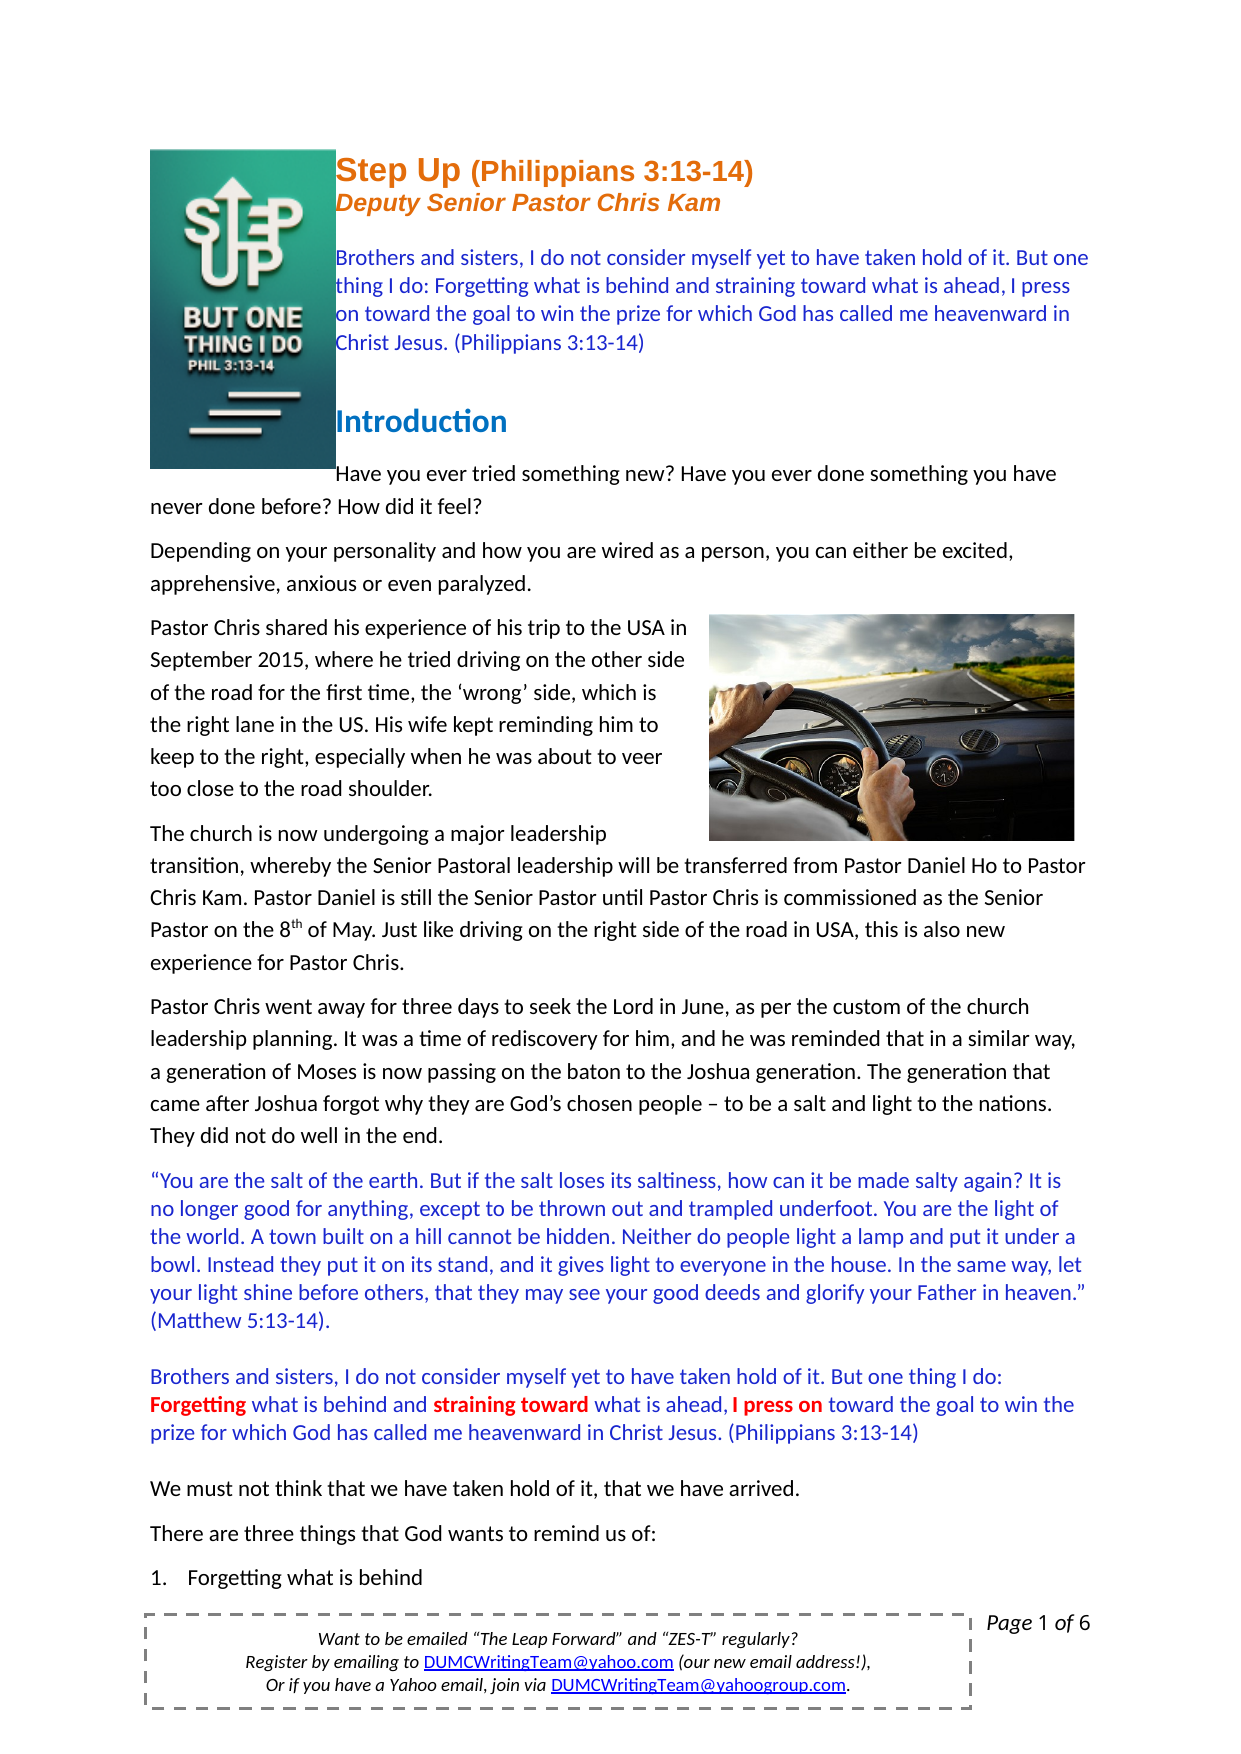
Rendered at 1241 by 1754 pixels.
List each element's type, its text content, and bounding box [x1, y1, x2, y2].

picture [708, 614, 1075, 840]
text “You are the salt of the earth. But if the salt loses its saltiness, how can it be made salty again? It is no longer good for anything, except to be thrown out and trampled underfoot. You are the light of the world. A town built on a hill cannot be hidden. Neither do people light a lamp and put it under a bowl. Instead they put it on its stand, and it gives light to everyone in the house. In the same way, let your light shine before others, that they may see your good deeds and glorify your Father in heaven.” (Matthew 5:13-14). [150, 1166, 1090, 1334]
text Step Up (Philippians 3:13-14) [336, 150, 1090, 188]
list Forgetting what is behind [150, 1563, 1090, 1591]
text Deputy Senior Pastor Chris Kam [336, 188, 1090, 217]
text Depending on your personality and how you are wired as a person, you can either be excited, apprehensive, anxious or even paralyzed. [150, 536, 1090, 597]
text Introduction [336, 400, 1090, 441]
text Brothers and sisters, I do not consider myself yet to have taken hold of it. But one thing I do: Forgetting what is behind and straining toward what is ahead, I press on toward the goal to win the prize for which God has called me heavenward in Christ Jesus. (Philippians 3:13-14) [150, 1362, 1090, 1446]
text Pastor Chris went away for three days to seek the Lord in June, as per the custom of the church leadership planning. It was a time of rediscovery for him, and he was reminded that in a similar way, a generation of Moses is now passing on the baton to the Joshua generation. The generation that came after Joshua forgot why they are God’s chosen people – to be a salt and light to the nations. They did not do well in the end. [150, 992, 1090, 1149]
text Have you ever tried something new? Have you ever done something you have never done before? How did it feel? [150, 459, 1090, 520]
picture [150, 149, 336, 469]
text The church is now undergoing a major leadership transition, whereby the Senior Pastoral leadership will be transferred from Pastor Daniel Ho to Pastor Chris Kam. Pastor Daniel is still the Senior Pastor until Pastor Chris is commissioned as the Senior Pastor on the 8th of May. Just like driving on the right side of the road in USA, this is also new experience for Pastor Chris. [150, 819, 1090, 976]
text There are three things that God wants to remind us of: [150, 1519, 1090, 1547]
text Brothers and sisters, I do not consider myself yet to have taken hold of it. But one thing I do: Forgetting what is behind and straining toward what is ahead, I press on toward the goal to win the prize for which God has called me heavenward in Christ Jesus. (Philippians 3:13-14) [336, 243, 1090, 356]
text We must not think that we have taken hold of it, that we have arrived. [150, 1474, 1090, 1502]
